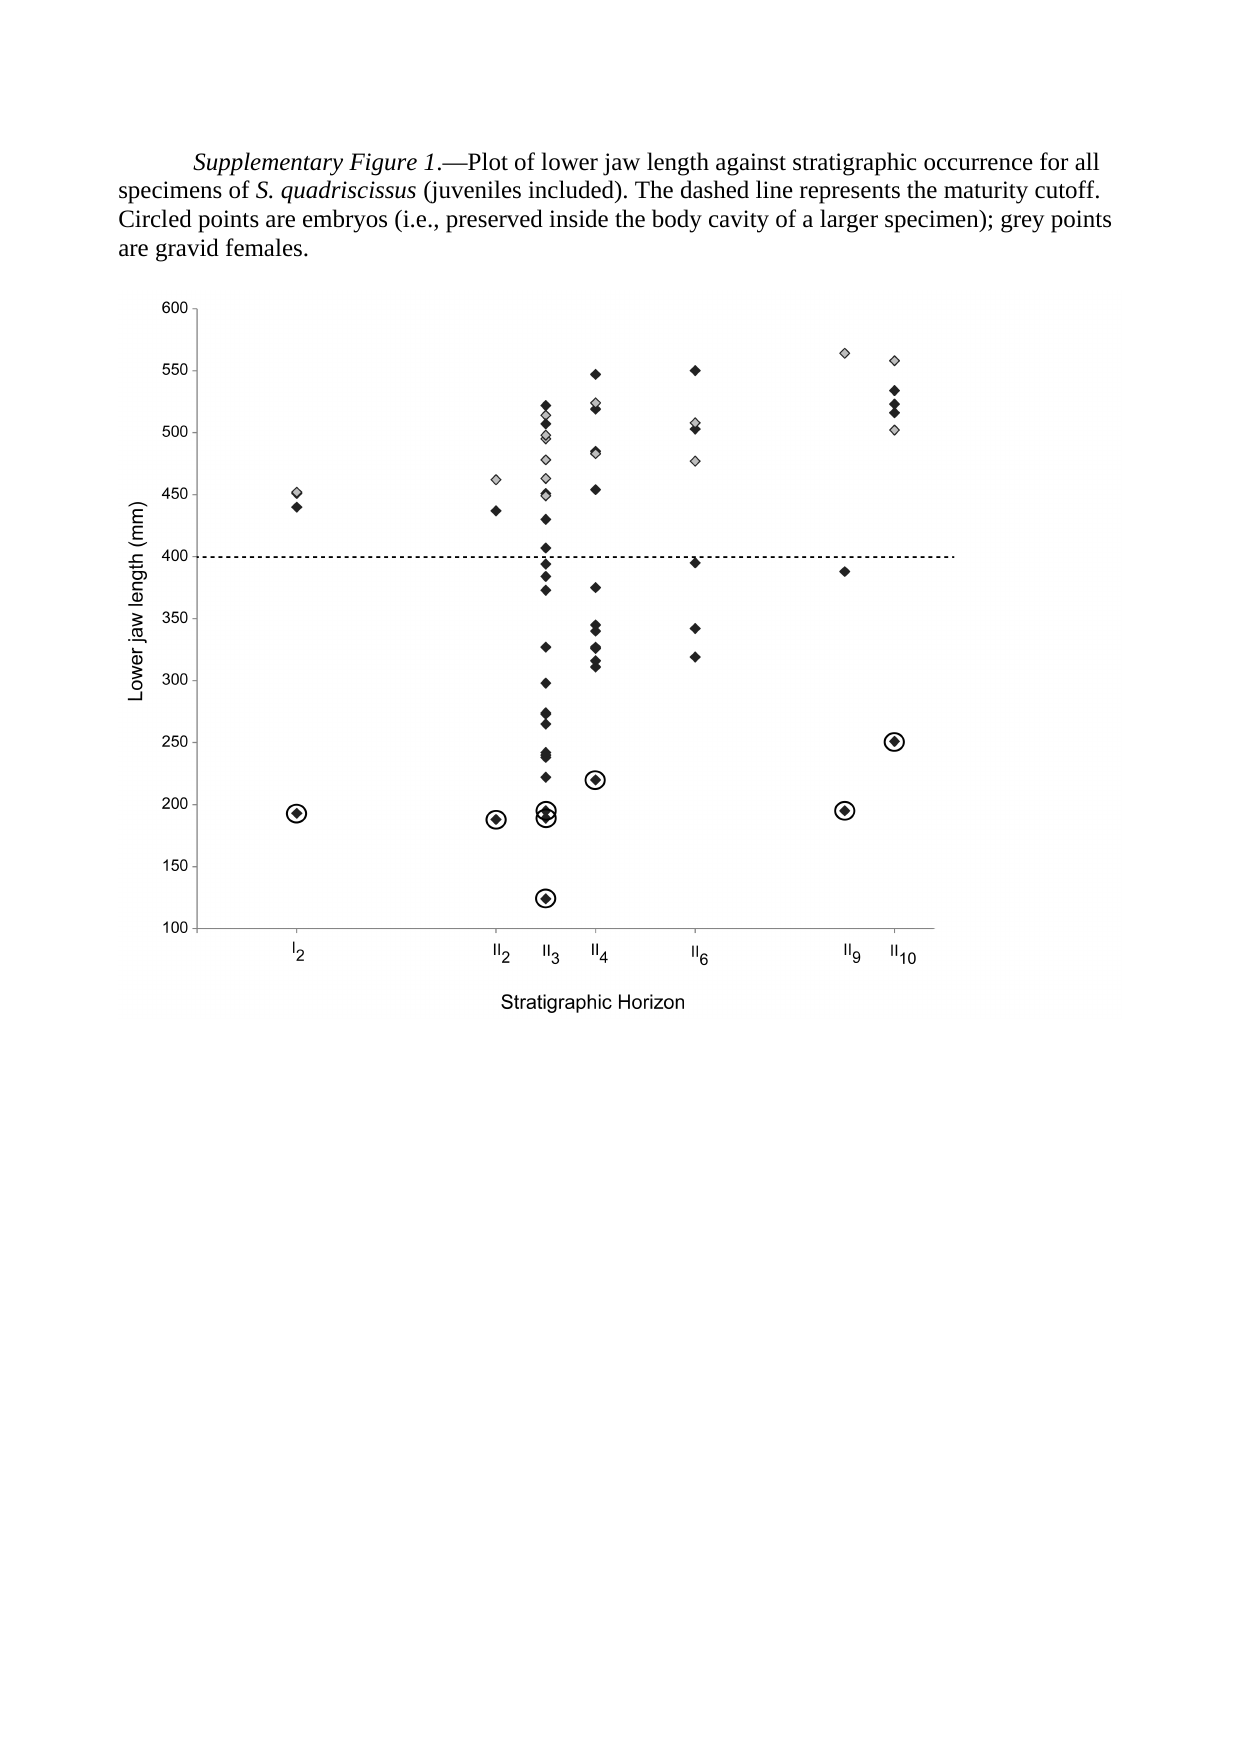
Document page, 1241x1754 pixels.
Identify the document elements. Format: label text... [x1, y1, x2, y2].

picture [118, 290, 1122, 1019]
text Supplementary Figure 1.—Plot of lower jaw length against stratigraphic occurrence for all specimens of S. quadriscissus (juveniles included). The dashed line represents the maturity cutoff. Circled points are embryos (i.e., preserved inside the body cavity of a larger specimen); grey points are gravid females. [118, 147, 1122, 262]
